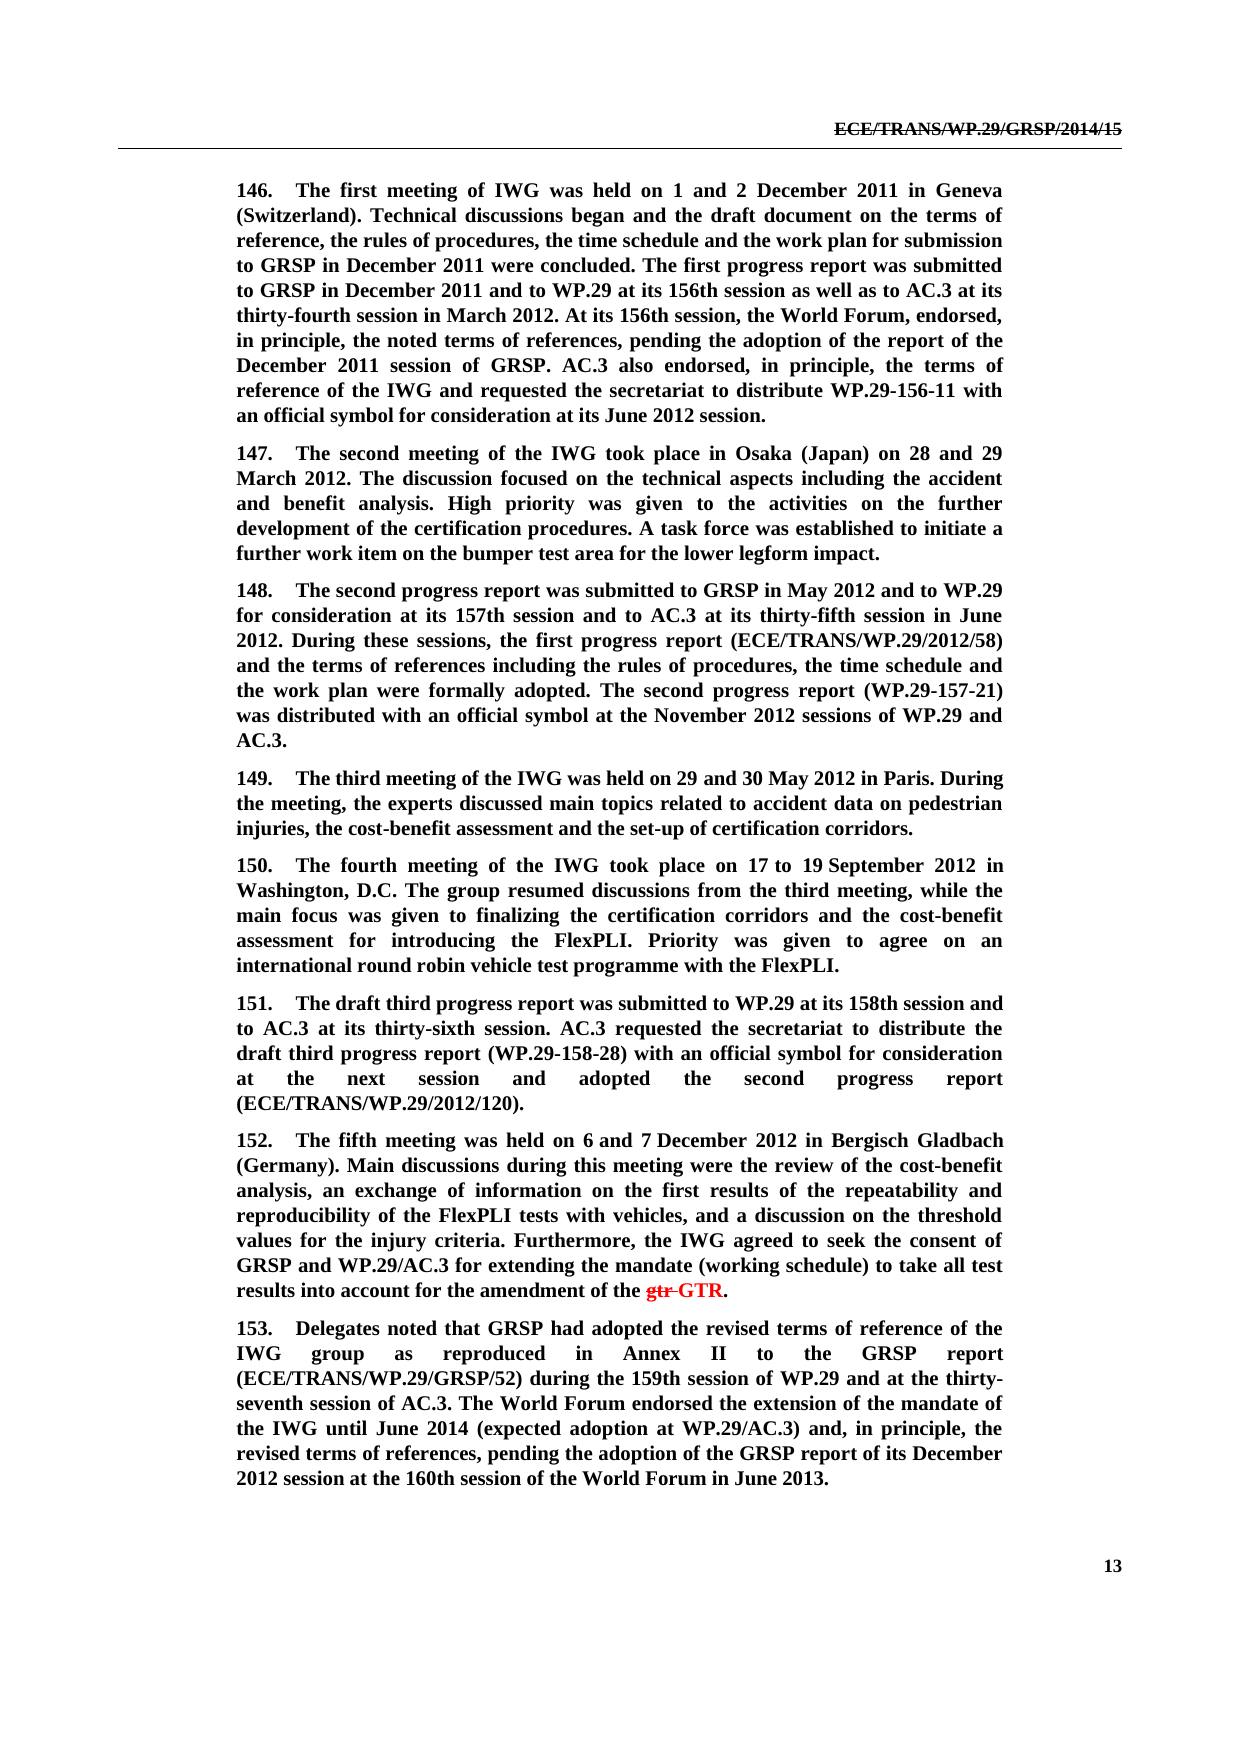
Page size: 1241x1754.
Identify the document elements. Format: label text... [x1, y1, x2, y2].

text 148. The second progress report was submitted to GRSP in May 2012 and to WP.29 for consideration at its 157th session and to AC.3 at its thirty-fifth session in June 2012. During these sessions, the first progress report (ECE/TRANS/WP.29/2012/58) and the terms of references including the rules of procedures, the time schedule and the work plan were formally adopted. The second progress report (WP.29-157-21) was distributed with an official symbol at the November 2012 sessions of WP.29 and AC.3. [236, 577, 1004, 752]
text 151. The draft third progress report was submitted to WP.29 at its 158th session and to AC.3 at its thirty-sixth session. AC.3 requested the secretariat to distribute the draft third progress report (WP.29-158-28) with an official symbol for consideration at the next session and adopted the second progress report (ECE/TRANS/WP.29/2012/120). [236, 990, 1004, 1115]
text 146. The first meeting of IWG was held on 1 and 2 December 2011 in Geneva (Switzerland). Technical discussions began and the draft document on the terms of reference, the rules of procedures, the time schedule and the work plan for submission to GRSP in December 2011 were concluded. The first progress report was submitted to GRSP in December 2011 and to WP.29 at its 156th session as well as to AC.3 at its thirty-fourth session in March 2012. At its 156th session, the World Forum, endorsed, in principle, the noted terms of references, pending the adoption of the report of the December 2011 session of GRSP. AC.3 also endorsed, in principle, the terms of reference of the IWG and requested the secretariat to distribute WP.29-156-11 with an official symbol for consideration at its June 2012 session. [236, 177, 1004, 427]
text 153. Delegates noted that GRSP had adopted the revised terms of reference of the IWG group as reproduced in Annex II to the GRSP report (ECE/TRANS/WP.29/GRSP/52) during the 159th session of WP.29 and at the thirty-seventh session of AC.3. The World Forum endorsed the extension of the mandate of the IWG until June 2014 (expected adoption at WP.29/AC.3) and, in principle, the revised terms of references, pending the adoption of the GRSP report of its December 2012 session at the 160th session of the World Forum in June 2013. [236, 1315, 1004, 1490]
text 150. The fourth meeting of the IWG took place on 17 to 19 September 2012 in Washington, D.C. The group resumed discussions from the third meeting, while the main focus was given to finalizing the certification corridors and the cost-benefit assessment for introducing the FlexPLI. Priority was given to agree on an international round robin vehicle test programme with the FlexPLI. [236, 852, 1004, 977]
text 149. The third meeting of the IWG was held on 29 and 30 May 2012 in Paris. During the meeting, the experts discussed main topics related to accident data on pedestrian injuries, the cost-benefit assessment and the set-up of certification corridors. [236, 765, 1004, 840]
text 147. The second meeting of the IWG took place in Osaka (Japan) on 28 and 29 March 2012. The discussion focused on the technical aspects including the accident and benefit analysis. High priority was given to the activities on the further development of the certification procedures. A task force was established to initiate a further work item on the bumper test area for the lower legform impact. [236, 440, 1004, 565]
text 152. The fifth meeting was held on 6 and 7 December 2012 in Bergisch Gladbach (Germany). Main discussions during this meeting were the review of the cost-benefit analysis, an exchange of information on the first results of the repeatability and reproducibility of the FlexPLI tests with vehicles, and a discussion on the threshold values for the injury criteria. Furthermore, the IWG agreed to seek the consent of GRSP and WP.29/AC.3 for extending the mandate (working schedule) to take all test results into account for the amendment of the gtr GTR. [236, 1127, 1004, 1302]
